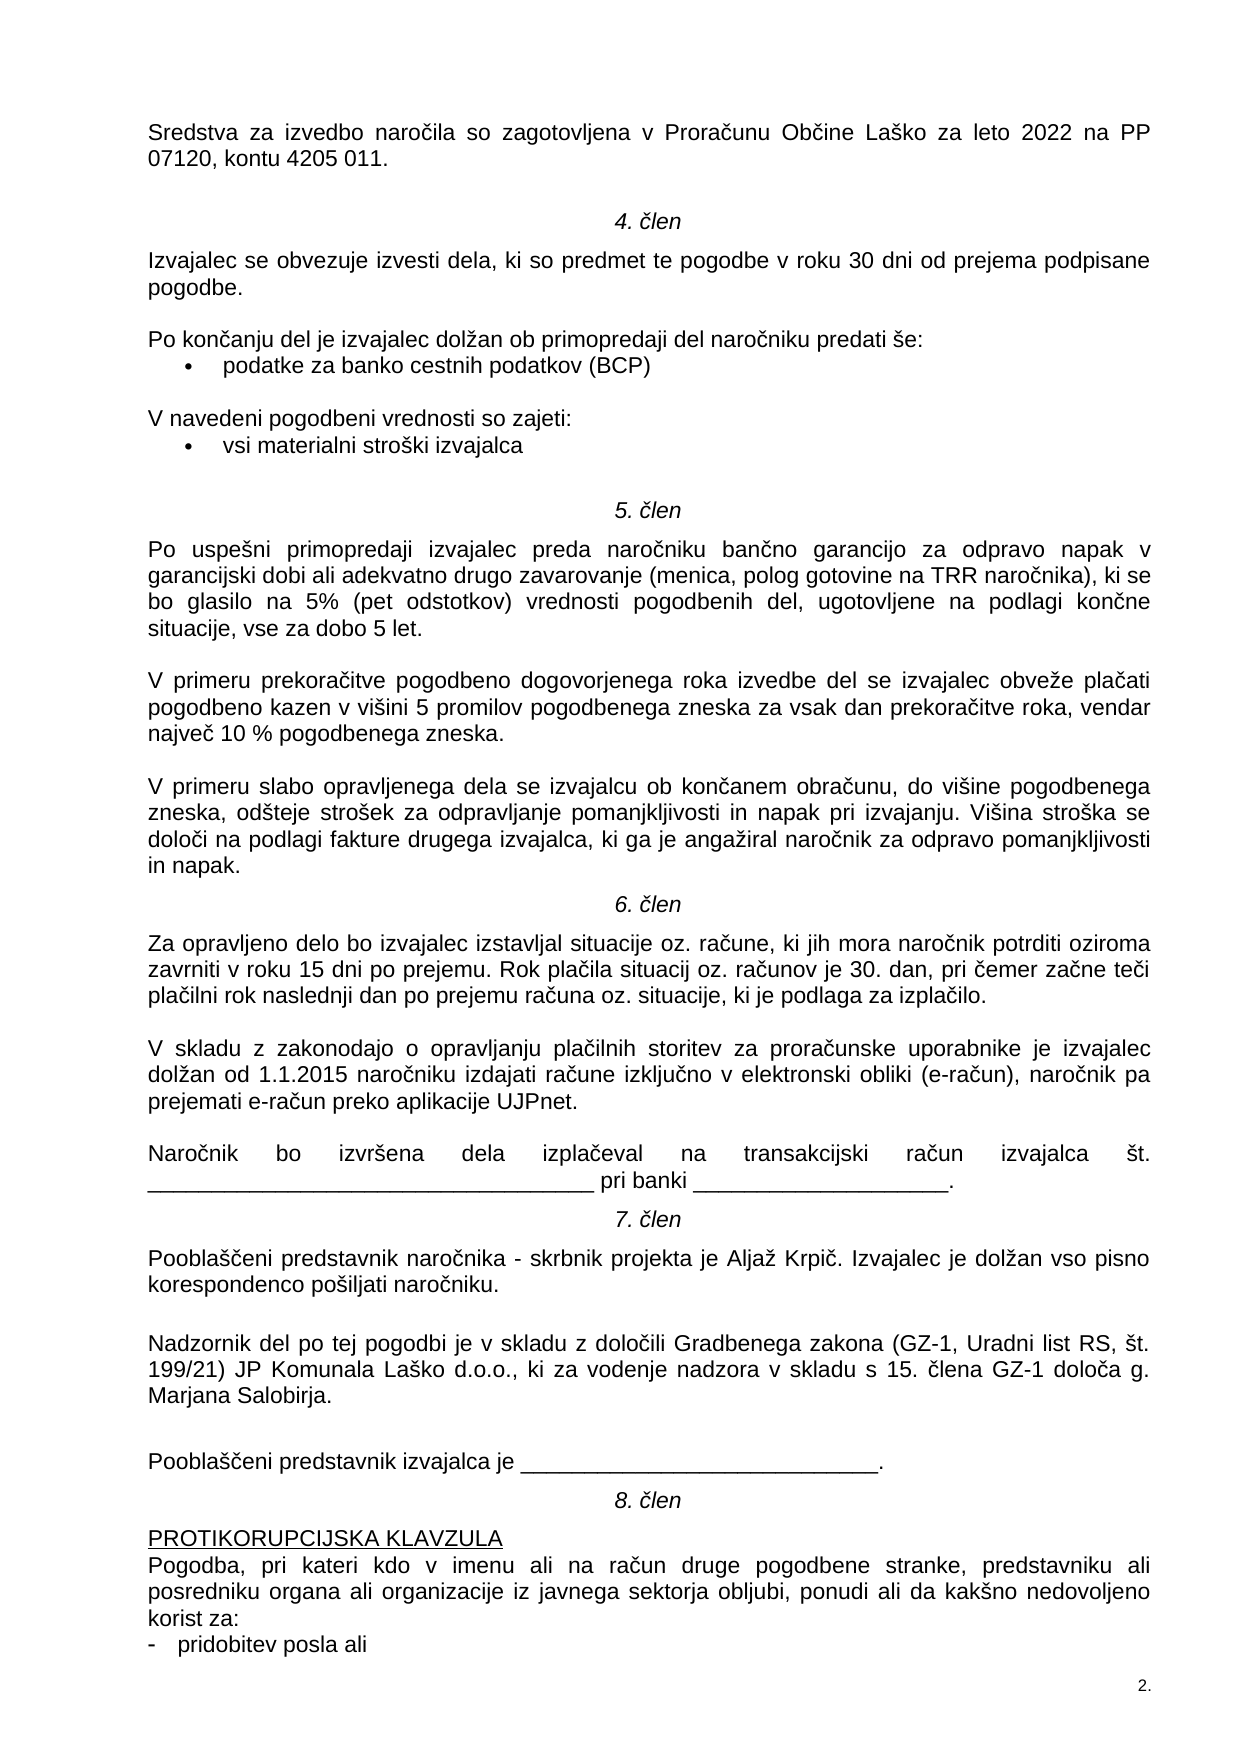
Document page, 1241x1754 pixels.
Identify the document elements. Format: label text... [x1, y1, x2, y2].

text Naročnik bo izvršena dela izplačeval na transakcijski račun izvajalca št. ___________________________________ pri banki ____________________. [148, 1140, 1152, 1193]
text Po končanju del je izvajalec dolžan ob primopredaji del naročniku predati še: [148, 326, 1152, 352]
list člen [165, 1206, 1152, 1232]
text Sredstva za izvedbo naročila so zagotovljena v Proračunu Občine Laško za leto 2022 na PP 07120, kontu 4205 011. [148, 119, 1152, 172]
list pridobitev posla ali [148, 1631, 1152, 1657]
list Pooblaščeni predstavnik naročnika - skrbnik projekta je Aljaž Krpič. Izvajalec je dolžan vso pisno korespondenco pošiljati naročniku. [148, 1244, 1152, 1297]
list člen [165, 497, 1152, 523]
text Izvajalec se obvezuje izvesti dela, ki so predmet te pogodbe v roku 30 dni od prejema podpisane pogodbe. [148, 247, 1152, 300]
list Pooblaščeni predstavnik izvajalca je ____________________________. [148, 1448, 1152, 1474]
text Pogodba, pri kateri kdo v imenu ali na račun druge pogodbene stranke, predstavniku ali posredniku organa ali organizacije iz javnega sektorja obljubi, ponudi ali da kakšno nedovoljeno korist za: [148, 1552, 1152, 1631]
text Za opravljeno delo bo izvajalec izstavljal situacije oz. račune, ki jih mora naročnik potrditi oziroma zavrniti v roku 15 dni po prejemu. Rok plačila situacij oz. računov je 30. dan, pri čemer začne teči plačilni rok naslednji dan po prejemu računa oz. situacije, ki je podlaga za izplačilo. [148, 929, 1152, 1009]
list podatke za banko cestnih podatkov (BCP) [185, 352, 1152, 379]
list vsi materialni stroški izvajalca [185, 432, 1152, 458]
list člen [165, 208, 1152, 234]
text V skladu z zakonodajo o opravljanju plačilnih storitev za proračunske uporabnike je izvajalec dolžan od 1.1.2015 naročniku izdajati račune izključno v elektronski obliki (e-račun), naročnik pa prejemati e-račun preko aplikacije UJPnet. [148, 1035, 1152, 1114]
text V primeru slabo opravljenega dela se izvajalcu ob končanem obračunu, do višine pogodbenega zneska, odšteje strošek za odpravljanje pomanjkljivosti in napak pri izvajanju. Višina stroška se določi na podlagi fakture drugega izvajalca, ki ga je angažiral naročnik za odpravo pomanjkljivosti in napak. [148, 773, 1152, 878]
list člen [165, 1487, 1152, 1513]
list PROTIKORUPCIJSKA KLAVZULA [148, 1525, 1152, 1552]
list člen [165, 891, 1152, 917]
text V navedeni pogodbeni vrednosti so zajeti: [148, 405, 1152, 432]
text V primeru prekoračitve pogodbeno dogovorjenega roka izvedbe del se izvajalec obveže plačati pogodbeno kazen v višini 5 promilov pogodbenega zneska za vsak dan prekoračitve roka, vendar največ 10 % pogodbenega zneska. [148, 667, 1152, 746]
subtitle Nadzornik del po tej pogodbi je v skladu z določili Gradbenega zakona (GZ-1, Uradni list RS, št. 199/21) JP Komunala Laško d.o.o., ki za vodenje nadzora v skladu s 15. člena GZ-1 določa g. Marjana Salobirja. [148, 1330, 1152, 1409]
text Po uspešni primopredaji izvajalec preda naročniku bančno garancijo za odpravo napak v garancijski dobi ali adekvatno drugo zavarovanje (menica, polog gotovine na TRR naročnika), ki se bo glasilo na 5% (pet odstotkov) vrednosti pogodbenih del, ugotovljene na podlagi končne situacije, vse za dobo 5 let. [148, 536, 1152, 641]
